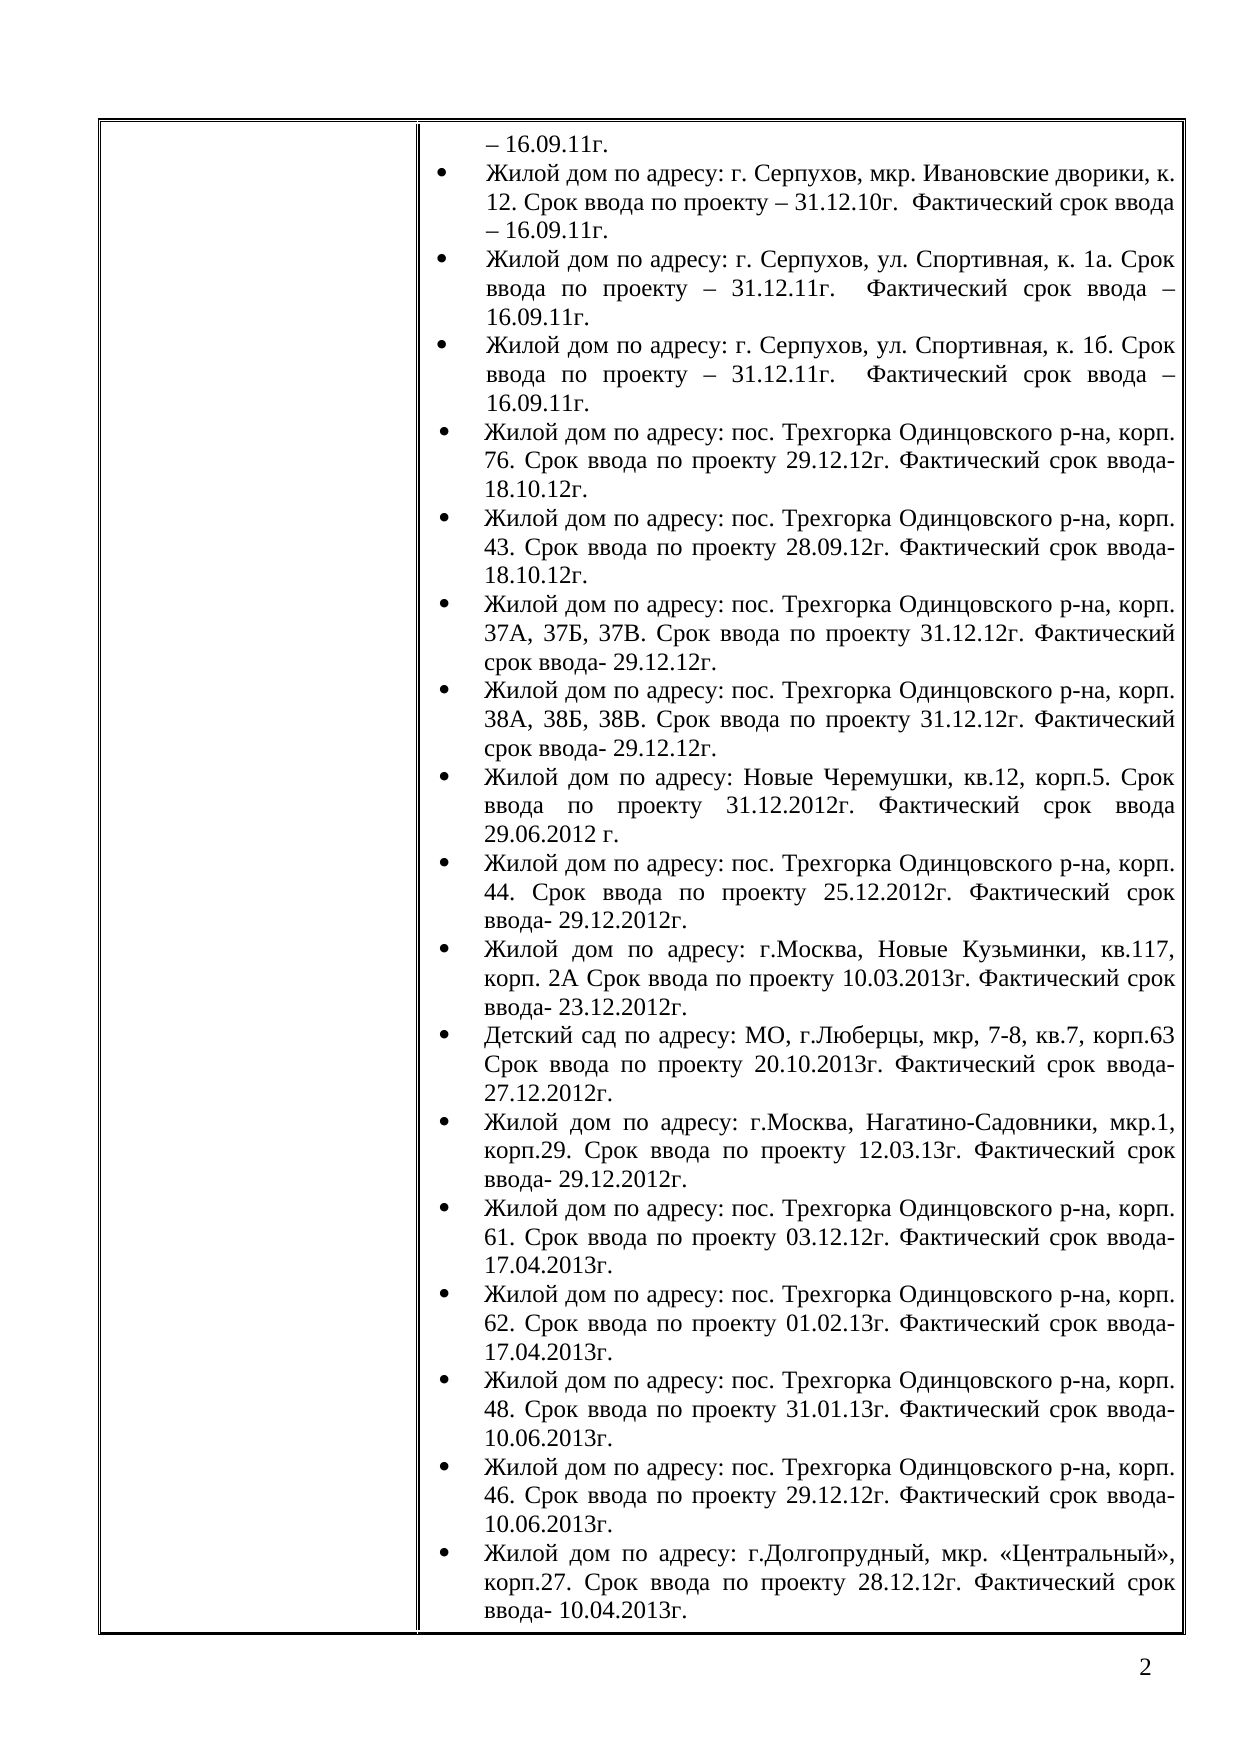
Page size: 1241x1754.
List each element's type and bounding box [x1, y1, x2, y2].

table_cell [101, 120, 418, 1632]
table_cell [418, 122, 1182, 1632]
